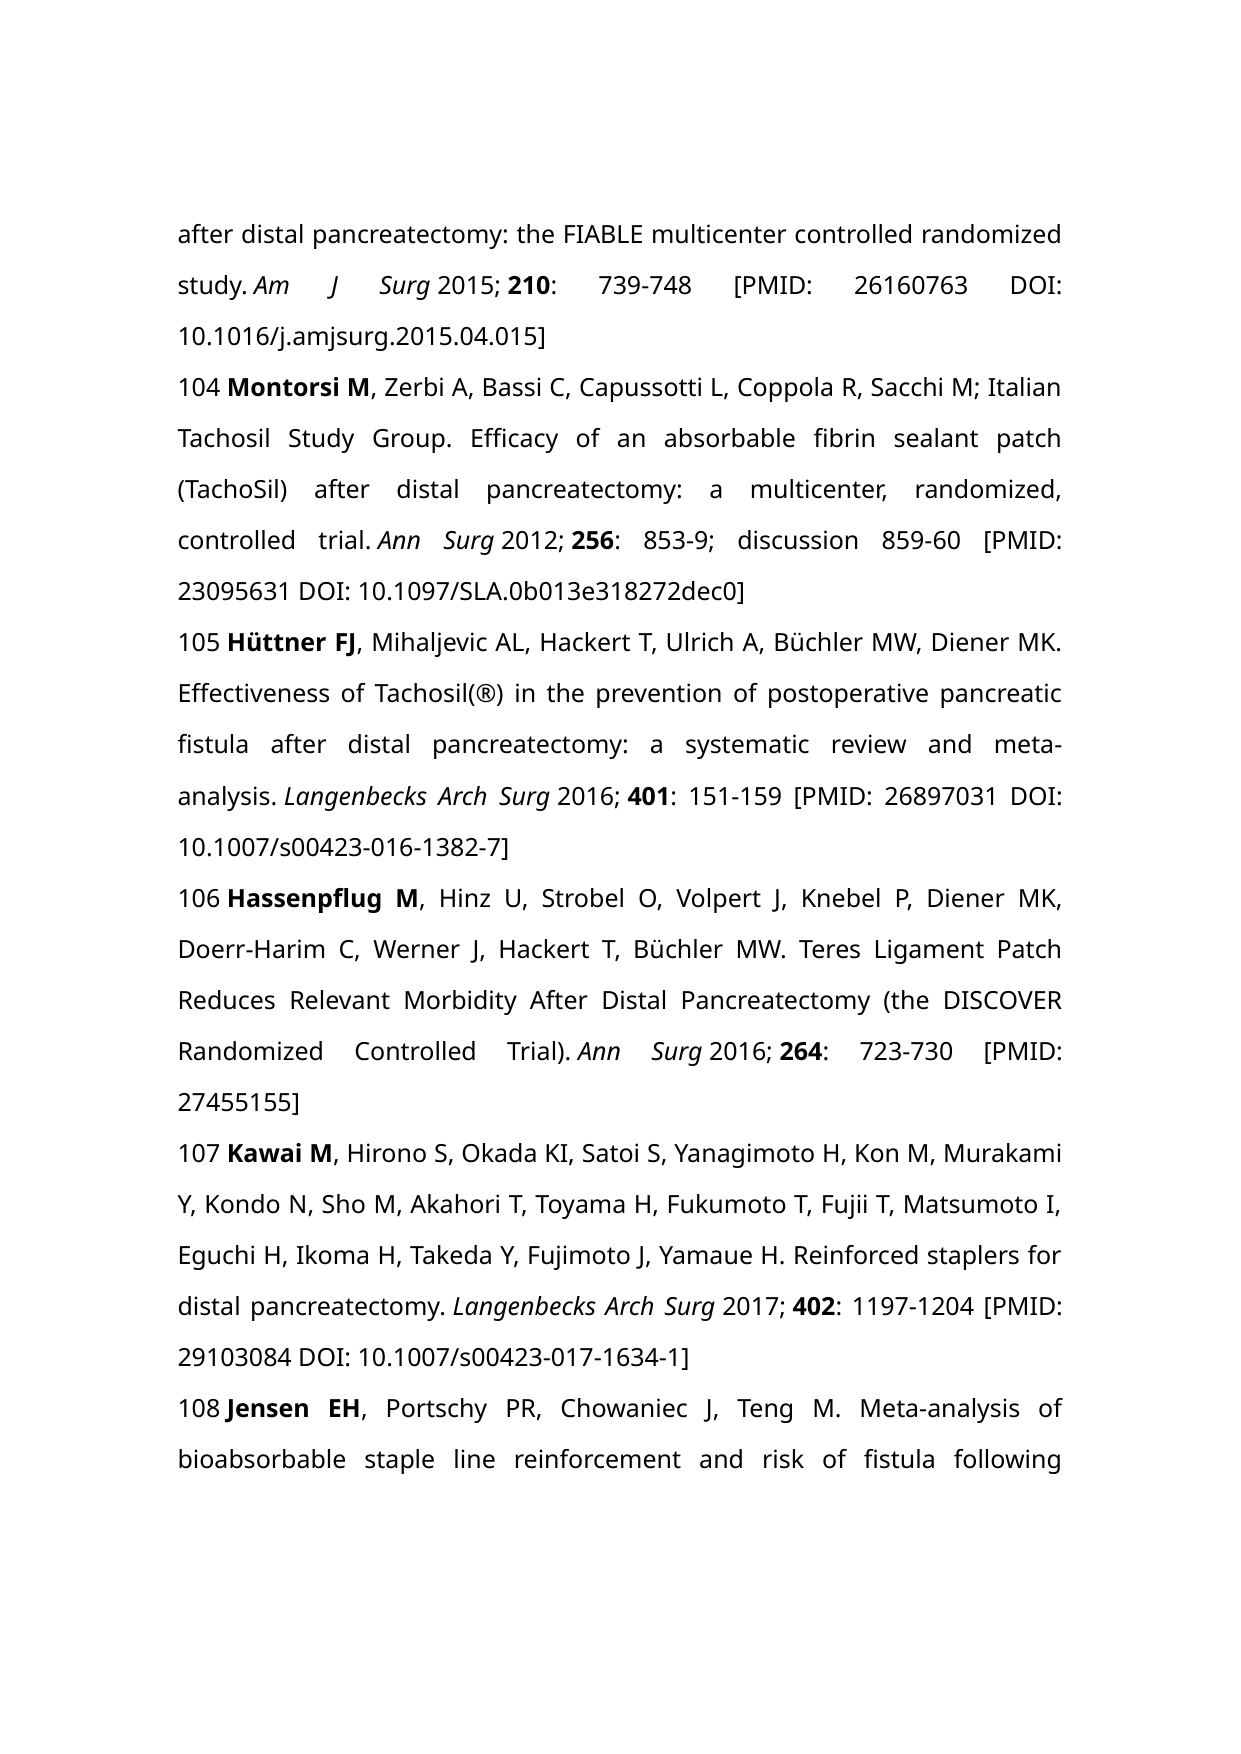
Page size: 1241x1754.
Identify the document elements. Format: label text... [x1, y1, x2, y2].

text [177, 217, 1063, 353]
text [177, 1391, 1063, 1476]
text 106 Hassenpflug M, Hinz U, Strobel O, Volpert J, Knebel P, Diener MK, Doerr-Harim C, Werner J, Hackert T, Büchler MW. Teres Ligament Patch Reduces Relevant Morbidity After Distal Pancreatectomy (the DISCOVER Randomized Controlled Trial). Ann Surg 2016; 264: 723-730 [PMID: 27455155] [177, 880, 1063, 1118]
text 104 Montorsi M, Zerbi A, Bassi C, Capussotti L, Coppola R, Sacchi M; Italian Tachosil Study Group. Efficacy of an absorbable fibrin sealant patch (TachoSil) after distal pancreatectomy: a multicenter, randomized, controlled trial. Ann Surg 2012; 256: 853-9; discussion 859-60 [PMID: 23095631 DOI: 10.1097/SLA.0b013e318272dec0] [177, 370, 1063, 608]
text 107 Kawai M, Hirono S, Okada KI, Satoi S, Yanagimoto H, Kon M, Murakami Y, Kondo N, Sho M, Akahori T, Toyama H, Fukumoto T, Fujii T, Matsumoto I, Eguchi H, Ikoma H, Takeda Y, Fujimoto J, Yamaue H. Reinforced staplers for distal pancreatectomy. Langenbecks Arch Surg 2017; 402: 1197-1204 [PMID: 29103084 DOI: 10.1007/s00423-017-1634-1] [177, 1136, 1063, 1374]
text 105 Hüttner FJ, Mihaljevic AL, Hackert T, Ulrich A, Büchler MW, Diener MK. Effectiveness of Tachosil(®) in the prevention of postoperative pancreatic fistula after distal pancreatectomy: a systematic review and meta-analysis. Langenbecks Arch Surg 2016; 401: 151-159 [PMID: 26897031 DOI: 10.1007/s00423-016-1382-7] [177, 625, 1063, 863]
